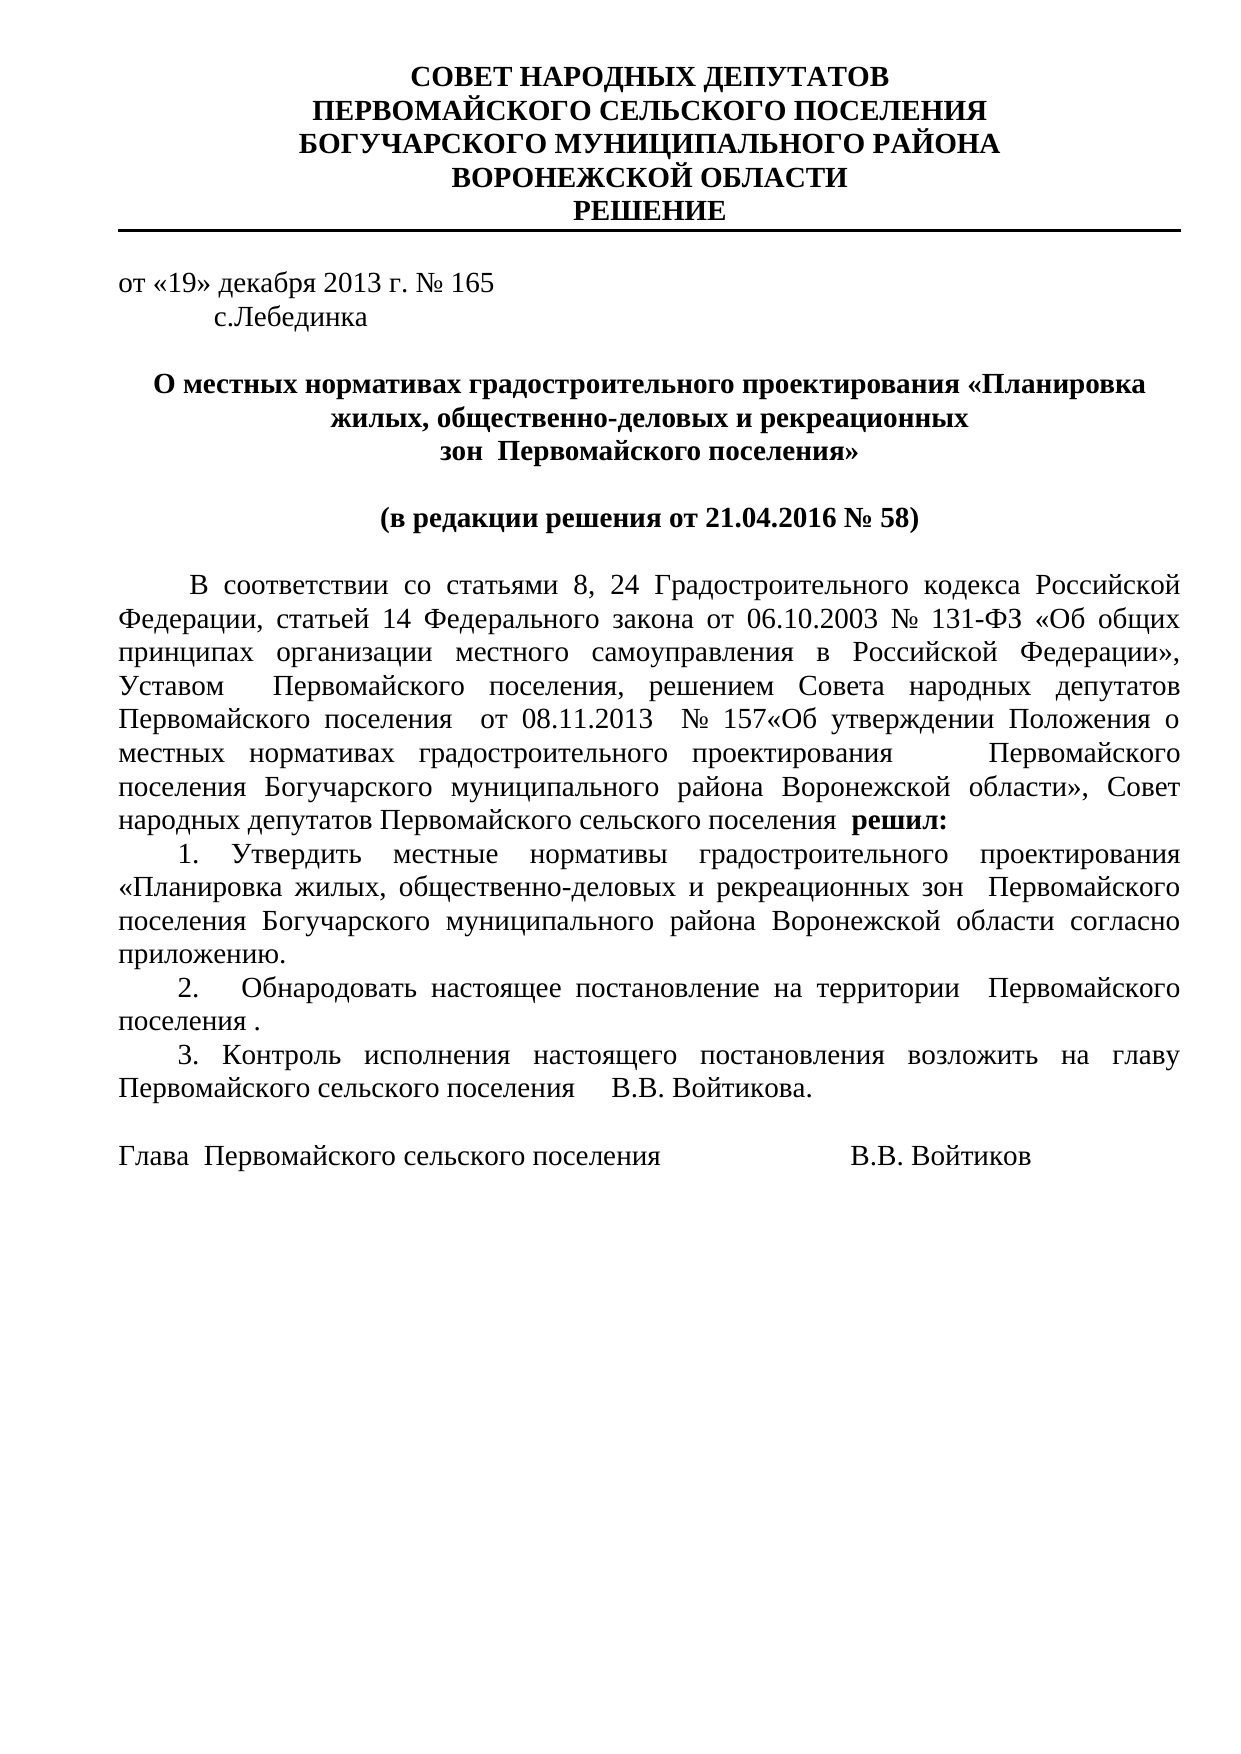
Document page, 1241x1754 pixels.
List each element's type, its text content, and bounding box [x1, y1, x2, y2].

text СОВЕТ НАРОДНЫХ ДЕПУТАТОВ [118, 59, 1181, 93]
text 1. Утвердить местные нормативы градостроительного проектирования «Планировка жилых, общественно-деловых и рекреационных зон Первомайского поселения Богучарского муниципального района Воронежской области согласно приложению. [118, 836, 1181, 970]
title зон Первомайского поселения» [118, 433, 1181, 467]
text с.Лебединка [118, 299, 1181, 333]
text РЕШЕНИЕ [118, 193, 1181, 229]
title О местных нормативах градостроительного проектирования «Планировка жилых, общественно-деловых и рекреационных [118, 366, 1181, 433]
text (в редакции решения от 21.04.2016 № 58) [118, 500, 1181, 534]
text Глава Первомайского сельского поселения В.В. Войтиков [118, 1138, 1181, 1171]
text ПЕРВОМАЙСКОГО СЕЛЬСКОГО ПОСЕЛЕНИЯ [118, 93, 1181, 126]
text ВОРОНЕЖСКОЙ ОБЛАСТИ [118, 160, 1181, 193]
text 3. Контроль исполнения настоящего постановления возложить на главу Первомайского сельского поселения В.В. Войтикова. [118, 1037, 1181, 1104]
text В соответствии со статьями 8, 24 Градостроительного кодекса Российской Федерации, статьей 14 Федерального закона от 06.10.2003 № 131-ФЗ «Об общих принципах организации местного самоуправления в Российской Федерации», Уставом Первомайского поселения, решением Совета народных депутатов Первомайского поселения от 08.11.2013 № 157«Об утверждении Положения о местных нормативах градостроительного проектирования Первомайского поселения Богучарского муниципального района Воронежской области», Совет народных депутатов Первомайского сельского поселения решил: [118, 567, 1181, 836]
text от «19» декабря 2013 г. № 165 [118, 266, 1181, 299]
text 2. Обнародовать настоящее постановление на территории Первомайского поселения . [118, 970, 1181, 1037]
text БОГУЧАРСКОГО МУНИЦИПАЛЬНОГО РАЙОНА [118, 126, 1181, 160]
